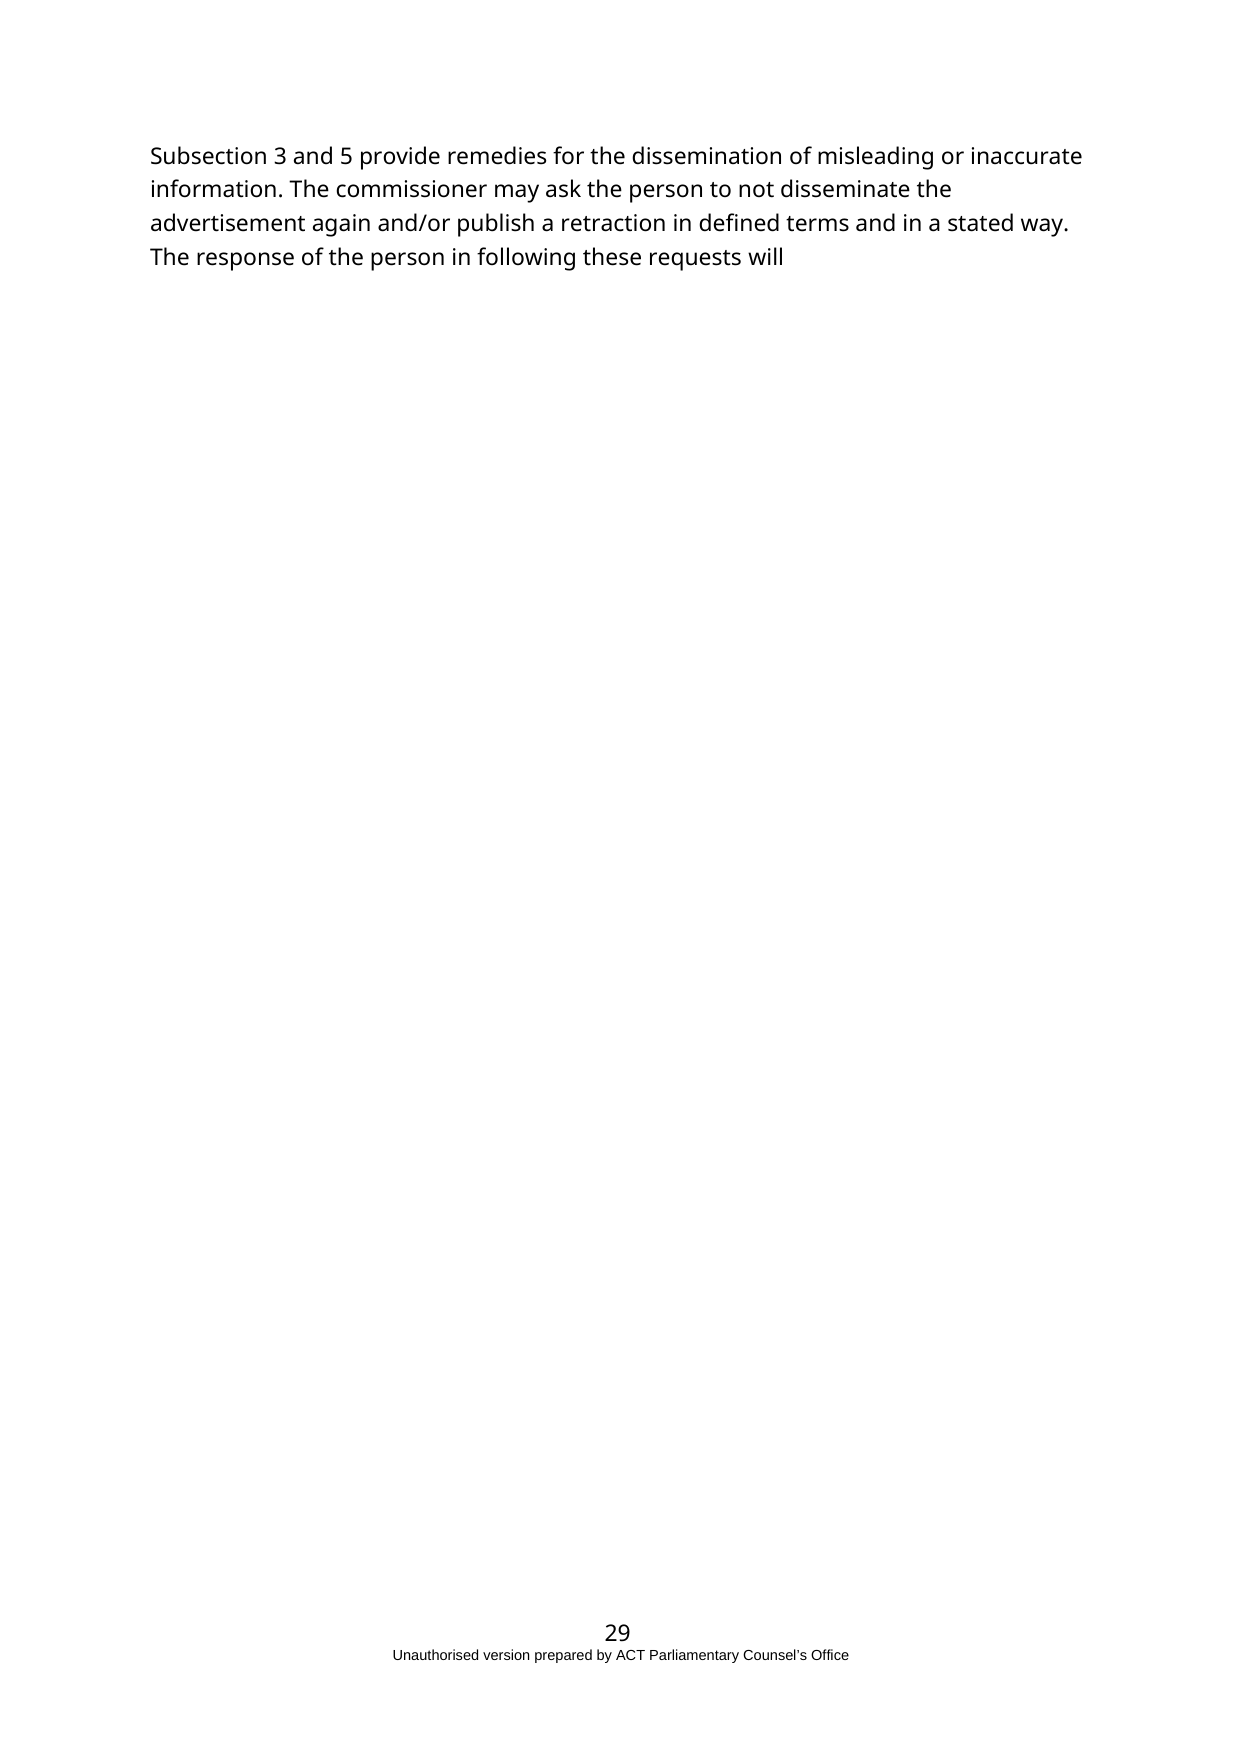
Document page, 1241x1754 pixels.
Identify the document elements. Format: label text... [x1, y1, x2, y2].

text Subsection 3 and 5 provide remedies for the dissemination of misleading or inaccurate information. The commissioner may ask the person to not disseminate the advertisement again and/or publish a retraction in defined terms and in a stated way. The response of the person in following these requests will [150, 139, 1090, 272]
